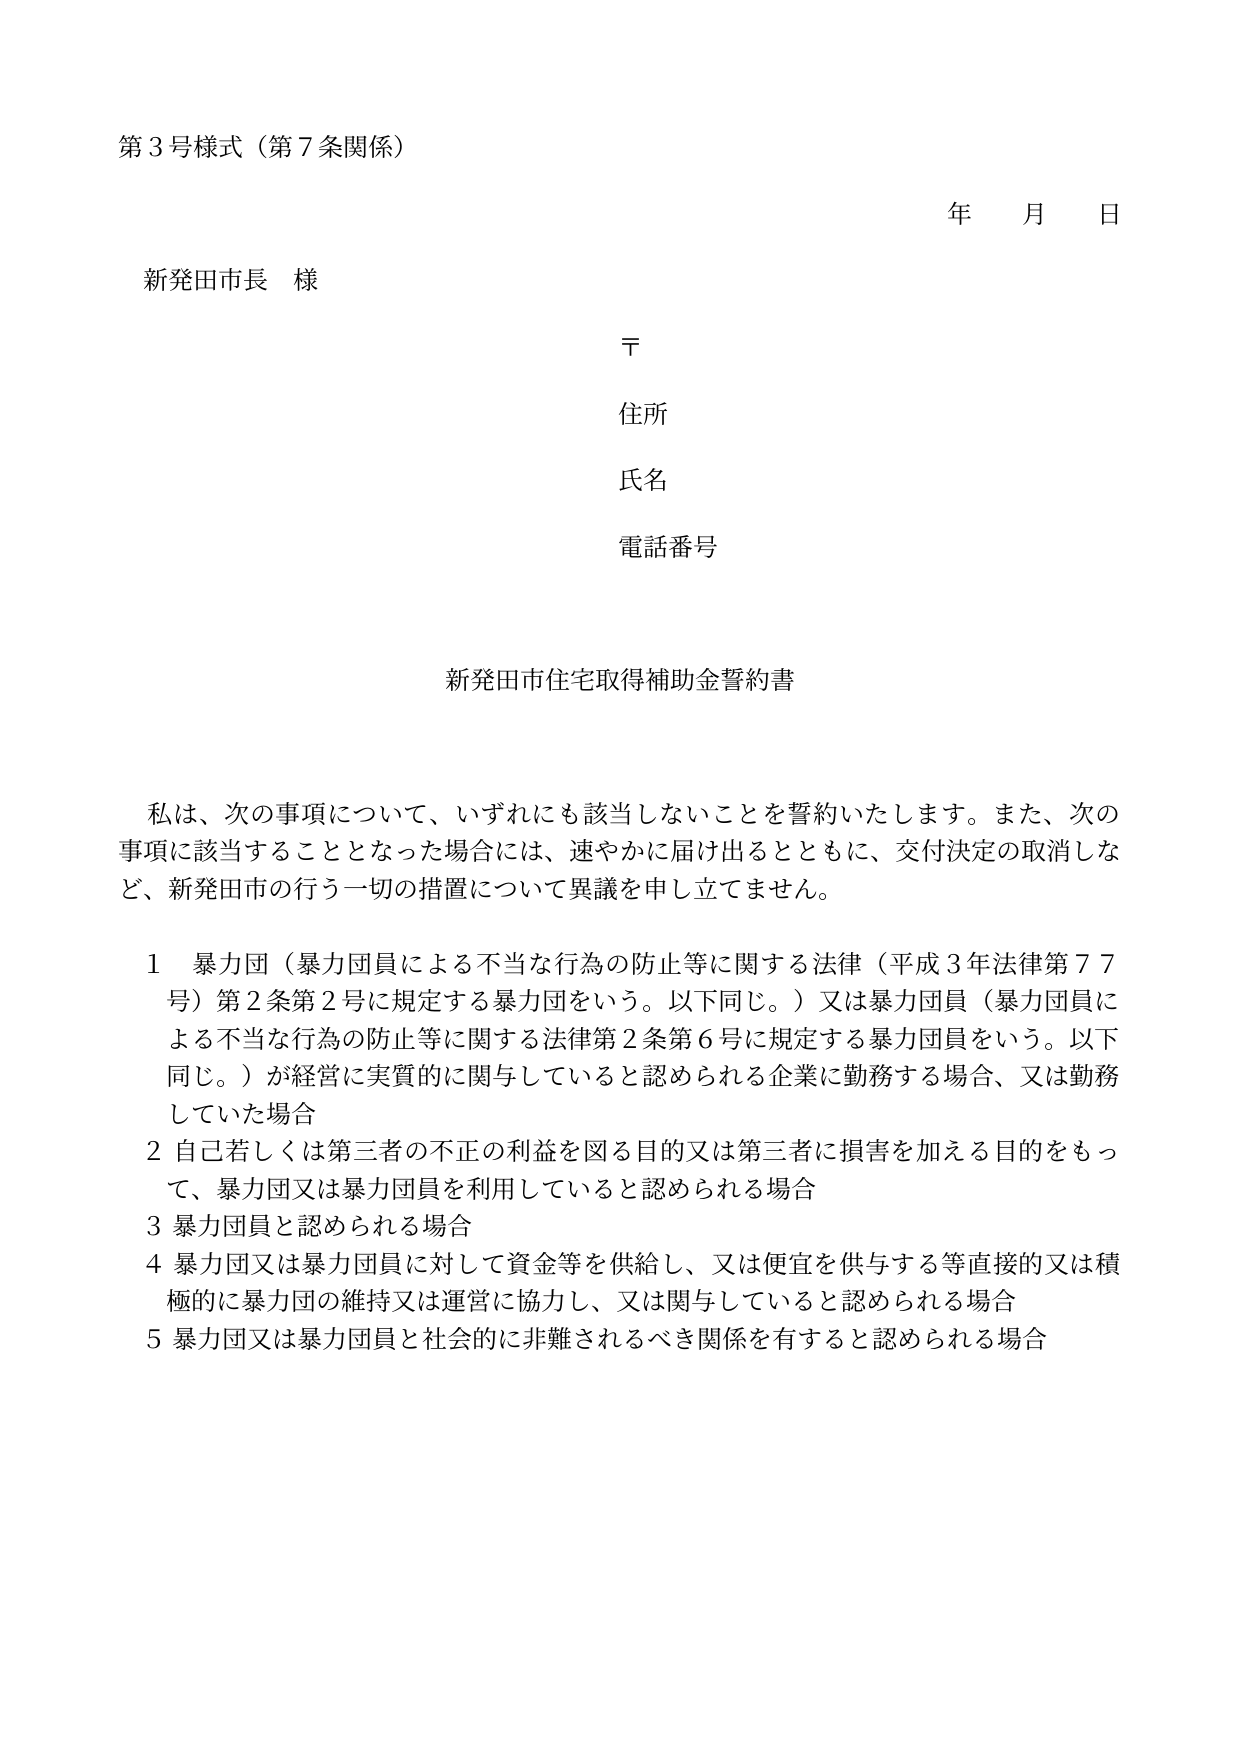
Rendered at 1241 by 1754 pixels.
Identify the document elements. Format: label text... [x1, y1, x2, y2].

text 住所 [118, 394, 1122, 431]
text 私は、次の事項について、いずれにも該当しないことを誓約いたします。また、次の事項に該当することとなった場合には、速やかに届け出るとともに、交付決定の取消しなど、新発田市の行う一切の措置について異議を申し立てません。 [118, 794, 1122, 906]
text 電話番号 [118, 527, 1122, 564]
text 〒 [118, 327, 1122, 364]
text 年 月 日 [118, 194, 1122, 231]
text ５ 暴力団又は暴力団員と社会的に非難されるべき関係を有すると認められる場合 [141, 1319, 1122, 1356]
text 新発田市住宅取得補助金誓約書 [118, 660, 1122, 698]
text ３ 暴力団員と認められる場合 [141, 1206, 1122, 1244]
text 新発田市長 様 [118, 260, 1022, 298]
text １ 暴力団（暴力団員による不当な行為の防止等に関する法律（平成３年法律第７７号）第２条第２号に規定する暴力団をいう。以下同じ。）又は暴力団員（暴力団員による不当な行為の防止等に関する法律第２条第６号に規定する暴力団員をいう。以下同じ。）が経営に実質的に関与していると認められる企業に勤務する場合、又は勤務していた場合 [141, 944, 1122, 1131]
text ４ 暴力団又は暴力団員に対して資金等を供給し、又は便宜を供与する等直接的又は積極的に暴力団の維持又は運営に協力し、又は関与していると認められる場合 [141, 1244, 1122, 1319]
text ２ 自己若しくは第三者の不正の利益を図る目的又は第三者に損害を加える目的をもって、暴力団又は暴力団員を利用していると認められる場合 [141, 1131, 1122, 1206]
text 第３号様式（第７条関係） [118, 127, 1122, 164]
text 氏名 [118, 460, 1122, 498]
